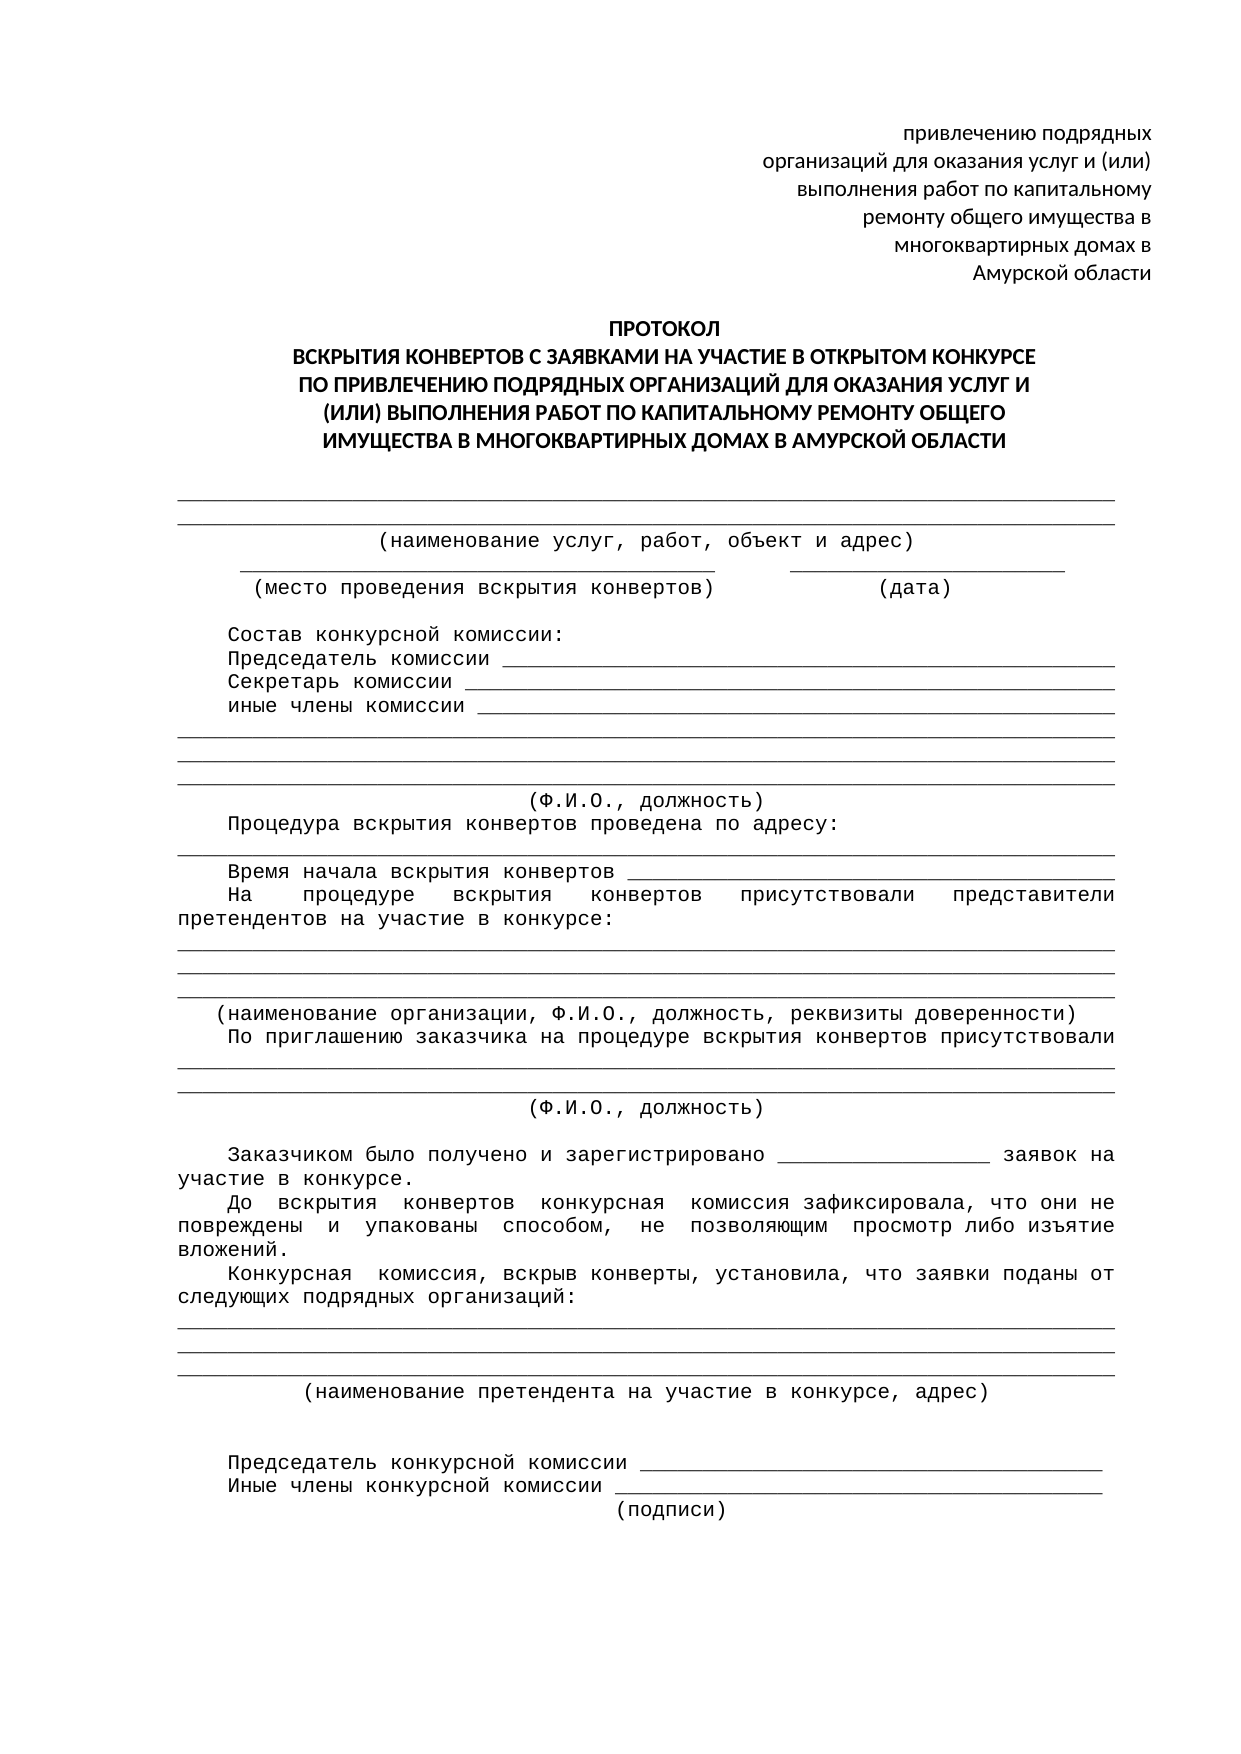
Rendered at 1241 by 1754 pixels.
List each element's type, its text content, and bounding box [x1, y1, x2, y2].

text выполнения работ по капитальному [177, 174, 1152, 202]
text ПО ПРИВЛЕЧЕНИЮ ПОДРЯДНЫХ ОРГАНИЗАЦИЙ ДЛЯ ОКАЗАНИЯ УСЛУГ И [177, 370, 1152, 398]
text ___________________________________________________________________________ [177, 742, 1152, 766]
text ___________________________________________________________________________ [177, 1357, 1152, 1381]
text Процедура вскрытия конвертов проведена по адресу: [177, 813, 1152, 837]
text Время начала вскрытия конвертов _______________________________________ [177, 861, 1152, 884]
text (наименование услуг, работ, объект и адрес) [177, 530, 1152, 553]
text (ИЛИ) ВЫПОЛНЕНИЯ РАБОТ ПО КАПИТАЛЬНОМУ РЕМОНТУ ОБЩЕГО [177, 398, 1152, 426]
text Секретарь комиссии ____________________________________________________ [177, 672, 1152, 695]
text многоквартирных домах в [177, 230, 1152, 258]
text претендентов на участие в конкурсе: [177, 908, 1152, 932]
text Председатель комиссии _________________________________________________ [177, 648, 1152, 672]
text Состав конкурсной комиссии: [177, 624, 1152, 648]
text (наименование претендента на участие в конкурсе, адрес) [177, 1381, 1152, 1404]
text Заказчиком было получено и зарегистрировано _________________ заявок на [177, 1144, 1152, 1168]
text ___________________________________________________________________________ [177, 932, 1152, 955]
text (Ф.И.О., должность) [177, 1097, 1152, 1121]
text До вскрытия конвертов конкурсная комиссия зафиксировала, что они не [177, 1192, 1152, 1215]
text Конкурсная комиссия, вскрыв конверты, установила, что заявки поданы от [177, 1263, 1152, 1286]
text ___________________________________________________________________________ [177, 482, 1152, 506]
text ___________________________________________________________________________ [177, 1310, 1152, 1334]
text ВСКРЫТИЯ КОНВЕРТОВ С ЗАЯВКАМИ НА УЧАСТИЕ В ОТКРЫТОМ КОНКУРСЕ [177, 342, 1152, 370]
text ______________________________________ ______________________ [177, 553, 1152, 577]
text Амурской области [177, 258, 1152, 286]
text ___________________________________________________________________________ [177, 979, 1152, 1003]
text ___________________________________________________________________________ [177, 955, 1152, 979]
text организаций для оказания услуг и (или) [177, 146, 1152, 174]
text следующих подрядных организаций: [177, 1286, 1152, 1310]
text ___________________________________________________________________________ [177, 1334, 1152, 1357]
text ИМУЩЕСТВА В МНОГОКВАРТИРНЫХ ДОМАХ В АМУРСКОЙ ОБЛАСТИ [177, 426, 1152, 454]
text ___________________________________________________________________________ [177, 506, 1152, 530]
text ___________________________________________________________________________ [177, 837, 1152, 861]
text ___________________________________________________________________________ [177, 719, 1152, 742]
text На процедуре вскрытия конвертов присутствовали представители [177, 884, 1152, 908]
text участие в конкурсе. [177, 1168, 1152, 1192]
text ремонту общего имущества в [177, 202, 1152, 230]
text ПРОТОКОЛ [177, 314, 1152, 342]
text ___________________________________________________________________________ [177, 766, 1152, 790]
text Иные члены конкурсной комиссии _______________________________________ [177, 1476, 1152, 1499]
text По приглашению заказчика на процедуре вскрытия конвертов присутствовали [177, 1026, 1152, 1050]
text (место проведения вскрытия конвертов) (дата) [177, 577, 1152, 601]
text (наименование организации, Ф.И.О., должность, реквизиты доверенности) [177, 1003, 1152, 1026]
text повреждены и упакованы способом, не позволяющим просмотр либо изъятие [177, 1215, 1152, 1239]
text (подписи) [177, 1499, 1152, 1523]
text иные члены комиссии ___________________________________________________ [177, 695, 1152, 719]
text ___________________________________________________________________________ [177, 1050, 1152, 1073]
text Председатель конкурсной комиссии _____________________________________ [177, 1452, 1152, 1476]
text привлечению подрядных [177, 118, 1152, 146]
text ___________________________________________________________________________ [177, 1073, 1152, 1097]
text вложений. [177, 1239, 1152, 1263]
text (Ф.И.О., должность) [177, 790, 1152, 813]
